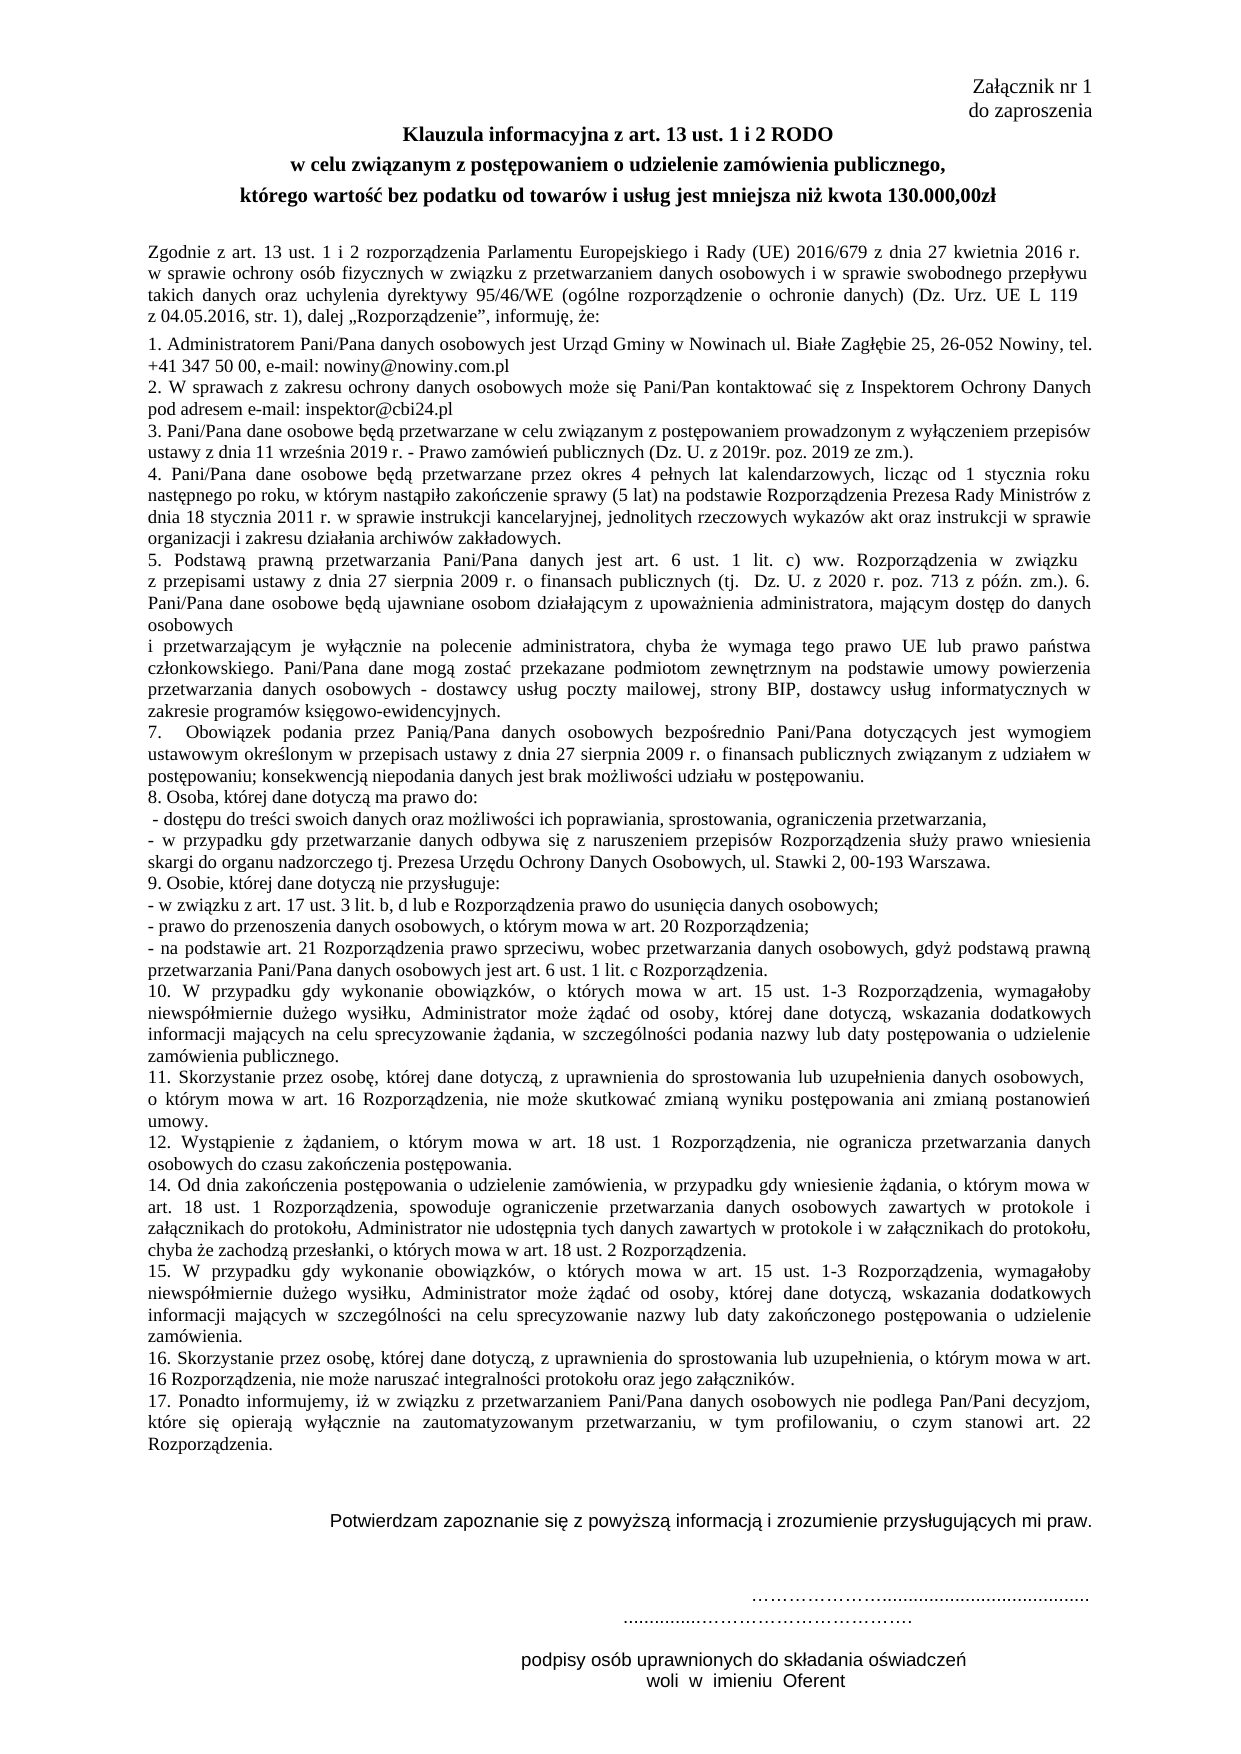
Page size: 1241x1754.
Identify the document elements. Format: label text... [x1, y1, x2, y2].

text 14. Od dnia zakończenia postępowania o udzielenie zamówienia, w przypadku gdy wniesienie żądania, o którym mowa w art. 18 ust. 1 Rozporządzenia, spowoduje ograniczenie przetwarzania danych osobowych zawartych w protokole i załącznikach do protokołu, Administrator nie udostępnia tych danych zawartych w protokole i w załącznikach do protokołu, chyba że zachodzą przesłanki, o których mowa w art. 18 ust. 2 Rozporządzenia. [148, 1174, 1092, 1260]
text którego wartość bez podatku od towarów i usług jest mniejsza niż kwota 130.000,00zł [148, 183, 1088, 207]
text 12. Wystąpienie z żądaniem, o którym mowa w art. 18 ust. 1 Rozporządzenia, nie ogranicza przetwarzania danych osobowych do czasu zakończenia postępowania. [148, 1131, 1092, 1174]
text Klauzula informacyjna z art. 13 ust. 1 i 2 RODO [148, 122, 1088, 146]
text 2. W sprawach z zakresu ochrony danych osobowych może się Pani/Pan kontaktować się z Inspektorem Ochrony Danych pod adresem e-mail: inspektor@cbi24.pl [148, 376, 1092, 419]
text 5. Podstawą prawną przetwarzania Pani/Pana danych jest art. 6 ust. 1 lit. c) ww. Rozporządzenia w związku z przepisami ustawy z dnia 27 sierpnia 2009 r. o finansach publicznych (tj. Dz. U. z 2020 r. poz. 713 z późn. zm.). 6. Pani/Pana dane osobowe będą ujawniane osobom działającym z upoważnienia administratora, mającym dostęp do danych osobowych i przetwarzającym je wyłącznie na polecenie administratora, chyba że wymaga tego prawo UE lub prawo państwa członkowskiego. Pani/Pana dane mogą zostać przekazane podmiotom zewnętrznym na podstawie umowy powierzenia przetwarzania danych osobowych - dostawcy usług poczty mailowej, strony BIP, dostawcy usług informatycznych w zakresie programów księgowo-ewidencyjnych. [148, 549, 1092, 721]
text - w związku z art. 17 ust. 3 lit. b, d lub e Rozporządzenia prawo do usunięcia danych osobowych; [148, 894, 1092, 915]
text Potwierdzam zapoznanie się z powyższą informacją i zrozumienie przysługujących mi praw. [148, 1509, 1092, 1531]
text 1. Administratorem Pani/Pana danych osobowych jest Urząd Gminy w Nowinach ul. Białe Zagłębie 25, 26-052 Nowiny, tel. +41 347 50 00, e-mail: nowiny@nowiny.com.pl [148, 333, 1092, 376]
text 17. Ponadto informujemy, iż w związku z przetwarzaniem Pani/Pana danych osobowych nie podlega Pan/Pani decyzjom, które się opierają wyłącznie na zautomatyzowanym przetwarzaniu, w tym profilowaniu, o czym stanowi art. 22 Rozporządzenia. [148, 1390, 1092, 1454]
text 16. Skorzystanie przez osobę, której dane dotyczą, z uprawnienia do sprostowania lub uzupełnienia, o którym mowa w art. 16 Rozporządzenia, nie może naruszać integralności protokołu oraz jego załączników. [148, 1347, 1092, 1390]
text 10. W przypadku gdy wykonanie obowiązków, o których mowa w art. 15 ust. 1-3 Rozporządzenia, wymagałoby niewspółmiernie dużego wysiłku, Administrator może żądać od osoby, której dane dotyczą, wskazania dodatkowych informacji mających na celu sprecyzowanie żądania, w szczególności podania nazwy lub daty postępowania o udzielenie zamówienia publicznego. [148, 980, 1092, 1066]
text 8. Osoba, której dane dotyczą ma prawo do: [148, 786, 1092, 808]
text woli w imieniu Oferent [148, 1670, 1092, 1692]
text Zgodnie z art. 13 ust. 1 i 2 rozporządzenia Parlamentu Europejskiego i Rady (UE) 2016/679 z dnia 27 kwietnia 2016 r. w sprawie ochrony osób fizycznych w związku z przetwarzaniem danych osobowych i w sprawie swobodnego przepływu takich danych oraz uchylenia dyrektywy 95/46/WE (ogólne rozporządzenie o ochronie danych) (Dz. Urz. UE L 119 z 04.05.2016, str. 1), dalej „Rozporządzenie”, informuję, że: [148, 241, 1088, 327]
text 7. Obowiązek podania przez Panią/Pana danych osobowych bezpośrednio Pani/Pana dotyczących jest wymogiem ustawowym określonym w przepisach ustawy z dnia 27 sierpnia 2009 r. o finansach publicznych związanym z udziałem w postępowaniu; konsekwencją niepodania danych jest brak możliwości udziału w postępowaniu. [148, 721, 1092, 786]
text podpisy osób uprawnionych do składania oświadczeń [443, 1648, 1092, 1670]
text 15. W przypadku gdy wykonanie obowiązków, o których mowa w art. 15 ust. 1-3 Rozporządzenia, wymagałoby niewspółmiernie dużego wysiłku, Administrator może żądać od osoby, której dane dotyczą, wskazania dodatkowych informacji mających w szczególności na celu sprecyzowanie nazwy lub daty zakończonego postępowania o udzielenie zamówienia. [148, 1260, 1092, 1347]
text 3. Pani/Pana dane osobowe będą przetwarzane w celu związanym z postępowaniem prowadzonym z wyłączeniem przepisów ustawy z dnia 11 września 2019 r. - Prawo zamówień publicznych (Dz. U. z 2019r. poz. 2019 ze zm.). [148, 419, 1092, 463]
text 4. Pani/Pana dane osobowe będą przetwarzane przez okres 4 pełnych lat kalendarzowych, licząc od 1 stycznia roku następnego po roku, w którym nastąpiło zakończenie sprawy (5 lat) na podstawie Rozporządzenia Prezesa Rady Ministrów z dnia 18 stycznia 2011 r. w sprawie instrukcji kancelaryjnej, jednolitych rzeczowych wykazów akt oraz instrukcji w sprawie organizacji i zakresu działania archiwów zakładowych. [148, 463, 1092, 549]
text 9. Osobie, której dane dotyczą nie przysługuje: [148, 872, 1092, 894]
text - na podstawie art. 21 Rozporządzenia prawo sprzeciwu, wobec przetwarzania danych osobowych, gdyż podstawą prawną przetwarzania Pani/Pana danych osobowych jest art. 6 ust. 1 lit. c Rozporządzenia. [148, 937, 1092, 980]
text - dostępu do treści swoich danych oraz możliwości ich poprawiania, sprostowania, ograniczenia przetwarzania, [148, 808, 1092, 829]
text - w przypadku gdy przetwarzanie danych odbywa się z naruszeniem przepisów Rozporządzenia służy prawo wniesienia skargi do organu nadzorczego tj. Prezesa Urzędu Ochrony Danych Osobowych, ul. Stawki 2, 00-193 Warszawa. [148, 829, 1092, 872]
text 11. Skorzystanie przez osobę, której dane dotyczą, z uprawnienia do sprostowania lub uzupełnienia danych osobowych, o którym mowa w art. 16 Rozporządzenia, nie może skutkować zmianą wyniku postępowania ani zmianą postanowień umowy. [148, 1066, 1092, 1131]
text w celu związanym z postępowaniem o udzielenie zamówienia publicznego, [148, 152, 1088, 176]
text - prawo do przenoszenia danych osobowych, o którym mowa w art. 20 Rozporządzenia; [148, 915, 1092, 937]
text ………………….......................................................……………………………. [443, 1584, 1092, 1627]
